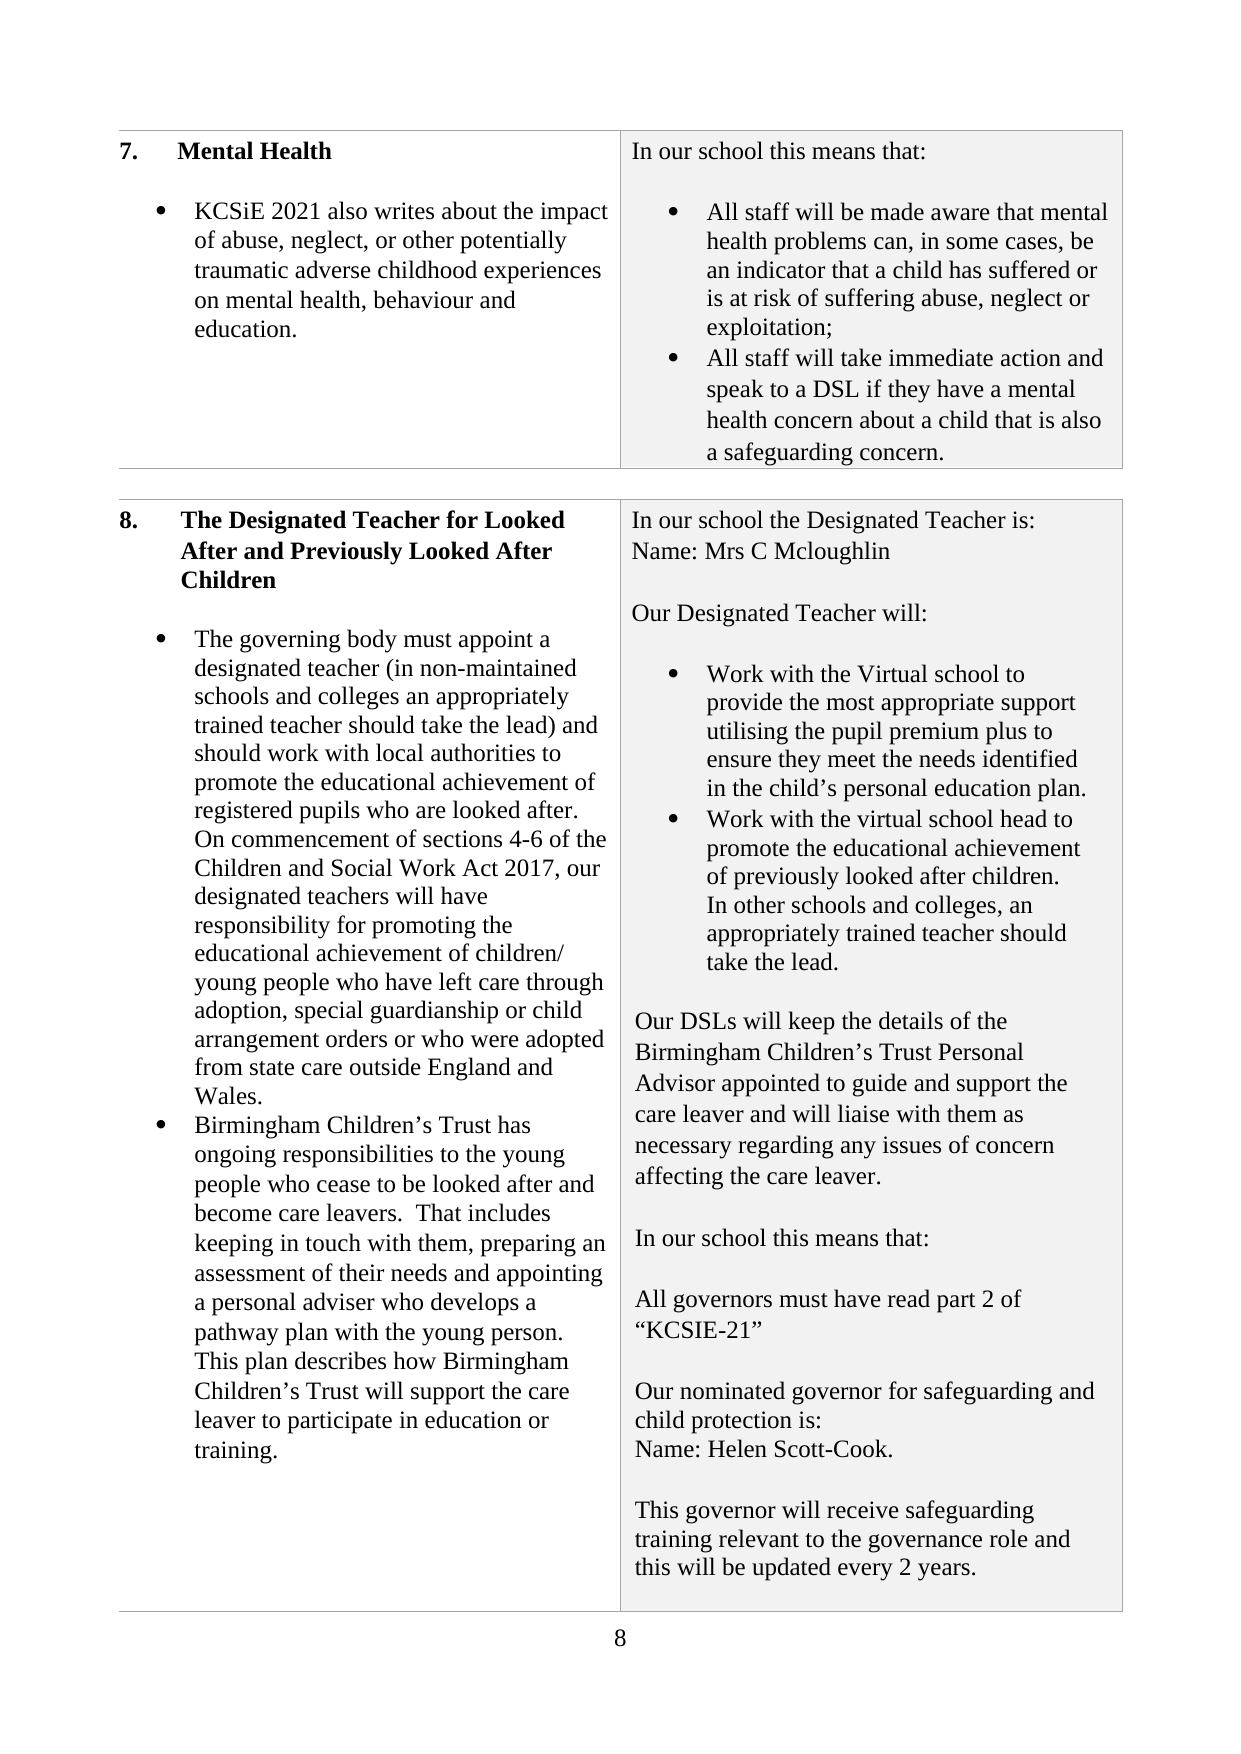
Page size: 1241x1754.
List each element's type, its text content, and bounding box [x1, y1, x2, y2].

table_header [119, 500, 620, 1611]
table_header 7. Mental Health KCSiE 2021 also writes about the impact of abuse, neglect, or other potentially traumatic adverse childhood experiences on mental health, behaviour and education. [119, 131, 620, 467]
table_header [621, 500, 1122, 1611]
table_header In our school this means that: All staff will be made aware that mental health problems can, in some cases, be an indicator that a child has suffered or is at risk of suffering abuse, neglect or exploitation; All staff will take immediate action and speak to a DSL if they have a mental health concern about a child that is also a safeguarding concern. [621, 131, 1122, 467]
